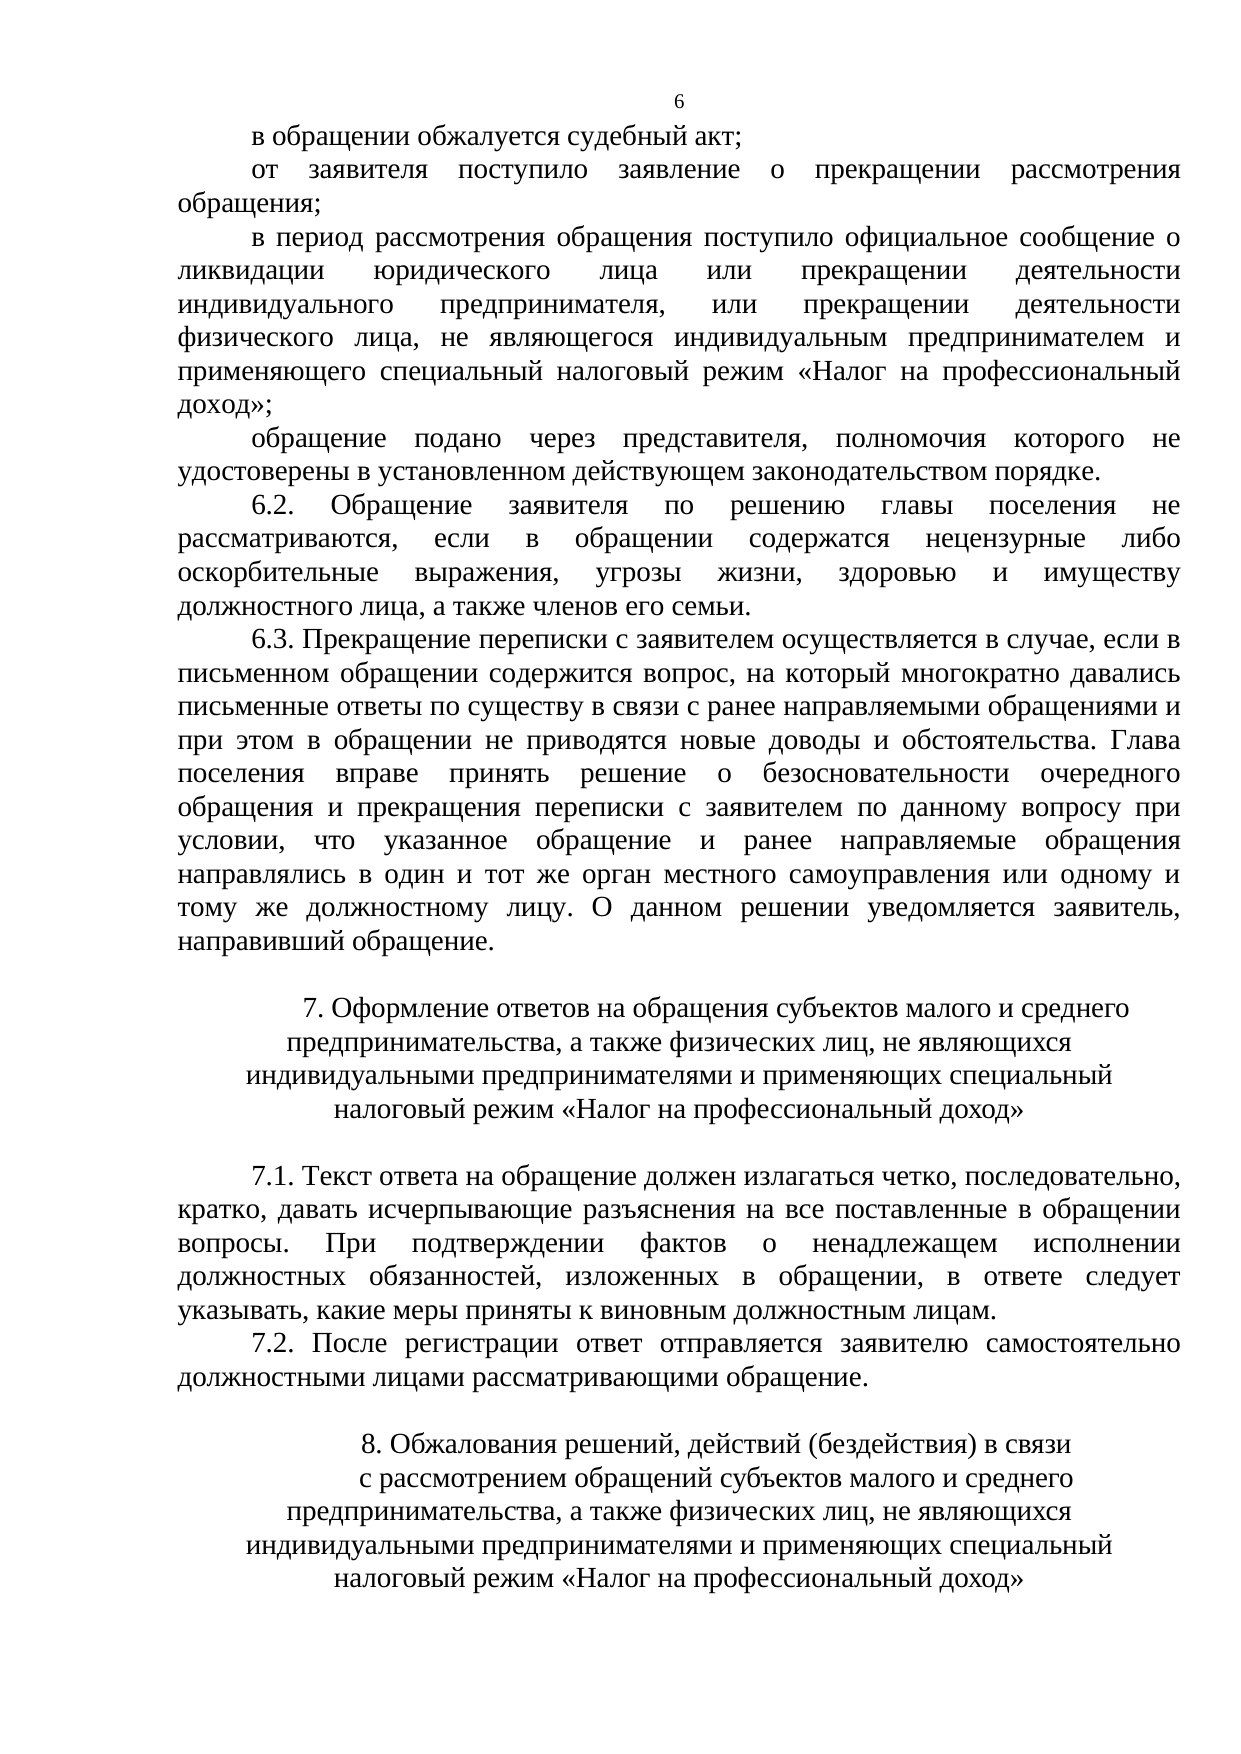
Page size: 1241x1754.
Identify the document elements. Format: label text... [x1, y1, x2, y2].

text 7. Оформление ответов на обращения субъектов малого и среднего предпринимательства, а также физических лиц, не являющихся индивидуальными предпринимателями и применяющих специальный налоговый режим «Налог на профессиональный доход» [177, 990, 1181, 1124]
text в период рассмотрения обращения поступило официальное сообщение о ликвидации юридического лица или прекращении деятельности индивидуального предпринимателя, или прекращении деятельности физического лица, не являющегося индивидуальным предпринимателем и применяющего специальный налоговый режим «Налог на профессиональный доход»; [177, 219, 1181, 420]
text обращение подано через представителя, полномочия которого не удостоверены в установленном действующем законодательством порядке. [177, 420, 1181, 487]
text от заявителя поступило заявление о прекращении рассмотрения обращения; [177, 152, 1181, 219]
text 6.2. Обращение заявителя по решению главы поселения не рассматриваются, если в обращении содержатся нецензурные либо оскорбительные выражения, угрозы жизни, здоровью и имуществу должностного лица, а также членов его семьи. [177, 487, 1181, 621]
text с рассмотрением обращений субъектов малого и среднего предпринимательства, а также физических лиц, не являющихся индивидуальными предпринимателями и применяющих специальный налоговый режим «Налог на профессиональный доход» [177, 1460, 1181, 1594]
text в обращении обжалуется судебный акт; [177, 118, 1181, 152]
text 7.1. Текст ответа на обращение должен излагаться четко, последовательно, кратко, давать исчерпывающие разъяснения на все поставленные в обращении вопросы. При подтверждении фактов о ненадлежащем исполнении должностных обязанностей, изложенных в обращении, в ответе следует указывать, какие меры приняты к виновным должностным лицам. [177, 1158, 1181, 1326]
text 6.3. Прекращение переписки с заявителем осуществляется в случае, если в письменном обращении содержится вопрос, на который многократно давались письменные ответы по существу в связи с ранее направляемыми обращениями и при этом в обращении не приводятся новые доводы и обстоятельства. Глава поселения вправе принять решение о безосновательности очередного обращения и прекращения переписки с заявителем по данному вопросу при условии, что указанное обращение и ранее направляемые обращения направлялись в один и тот же орган местного самоуправления или одному и тому же должностному лицу. О данном решении уведомляется заявитель, направивший обращение. [177, 621, 1181, 957]
text 7.2. После регистрации ответ отправляется заявителю самостоятельно должностными лицами рассматривающими обращение. [177, 1326, 1181, 1393]
text 8. Обжалования решений, действий (бездействия) в связи [177, 1426, 1181, 1460]
